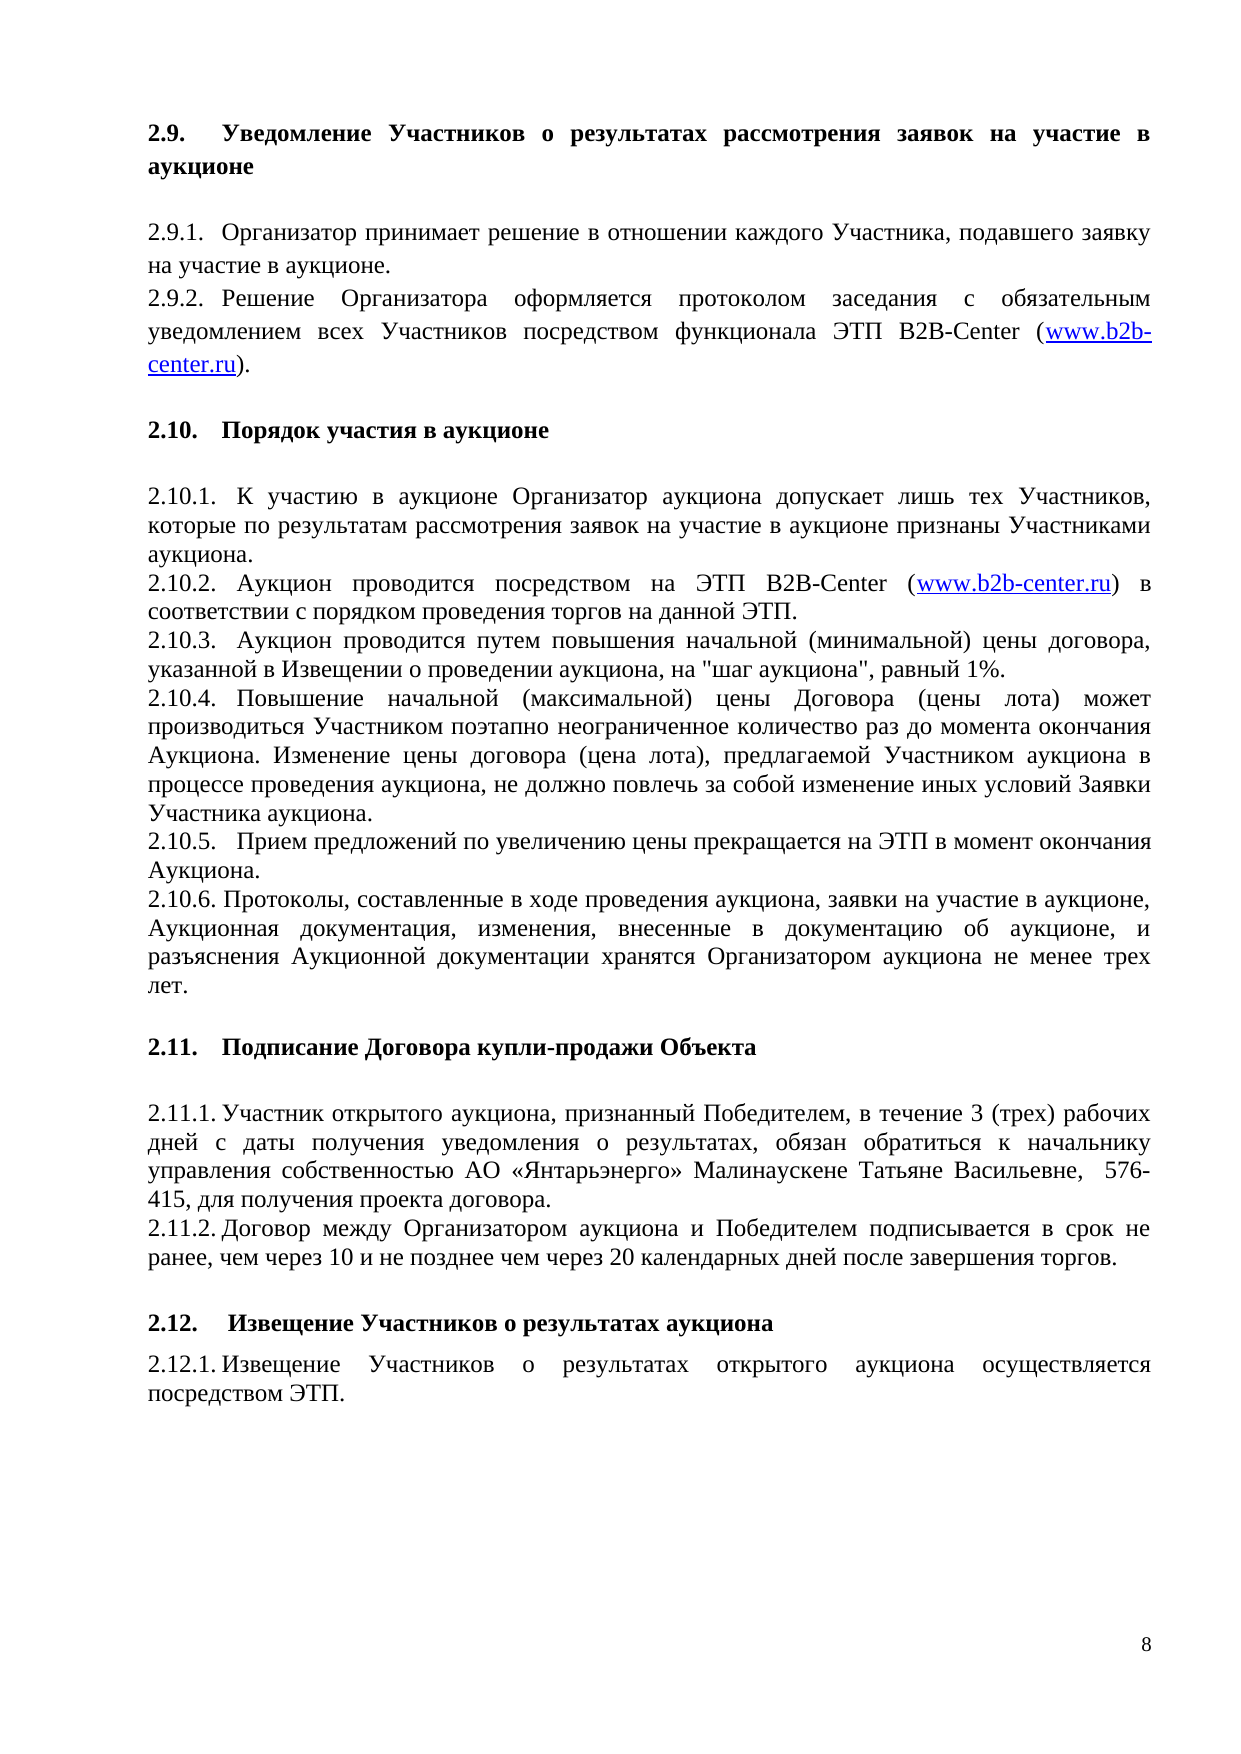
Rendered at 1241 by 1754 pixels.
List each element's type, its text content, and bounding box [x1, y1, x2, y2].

list Повышение начальной (максимальной) цены Договора (цены лота) может производиться Участником поэтапно неограниченное количество раз до момента окончания Аукциона. Изменение цены договора (цена лота), предлагаемой Участником аукциона в процессе проведения аукциона, не должно повлечь за собой изменение иных условий Заявки Участника аукциона. [148, 683, 1152, 826]
text 2.9.1. Организатор принимает решение в отношении каждого Участника, подавшего заявку на участие в аукционе. [148, 217, 1152, 279]
text 2.9. Уведомление Участников о результатах рассмотрения заявок на участие в аукционе [148, 118, 1152, 180]
list Участник открытого аукциона, признанный Победителем, в течение 3 (трех) рабочих дней с даты получения уведомления о результатах, обязан обратиться к начальнику управления собственностью АО «Янтарьэнерго» Малинаускене Татьяне Васильевне, 576-415, для получения проекта договора. [148, 1098, 1152, 1213]
text 2.10. Порядок участия в аукционе [148, 415, 1152, 444]
text 2.10.2. Аукцион проводится посредством на ЭТП B2B-Center (www.b2b-center.ru) в соответствии с порядком проведения торгов на данной ЭТП. [148, 568, 1152, 625]
text 2.10.6. Протоколы, составленные в ходе проведения аукциона, заявки на участие в аукционе, Аукционная документация, изменения, внесенные в документацию об аукционе, и разъяснения Аукционной документации хранятся Организатором аукциона не менее трех лет. [148, 884, 1152, 999]
text 2.9.2. Решение Организатора оформляется протоколом заседания с обязательным уведомлением всех Участников посредством функционала ЭТП B2B-Center (www.b2b-center.ru). [148, 283, 1152, 378]
subtitle Извещение Участников о результатах аукциона [148, 1308, 1152, 1337]
text 2.10.3. Аукцион проводится путем повышения начальной (минимальной) цены договора, указанной в Извещении о проведении аукциона, на "шаг аукциона", равный 1%. [148, 625, 1152, 683]
list Договор между Организатором аукциона и Победителем подписывается в срок не ранее, чем через 10 и не позднее чем через 20 календарных дней после завершения торгов. [148, 1213, 1152, 1270]
list Прием предложений по увеличению цены прекращается на ЭТП в момент окончания Аукциона. [148, 826, 1152, 884]
list Извещение Участников о результатах открытого аукциона осуществляется посредством ЭТП. [148, 1349, 1152, 1407]
list Подписание Договора купли-продажи Объекта [148, 1032, 1152, 1061]
text 2.10.1. К участию в аукционе Организатор аукциона допускает лишь тех Участников, которые по результатам рассмотрения заявок на участие в аукционе признаны Участниками аукциона. [148, 481, 1152, 568]
